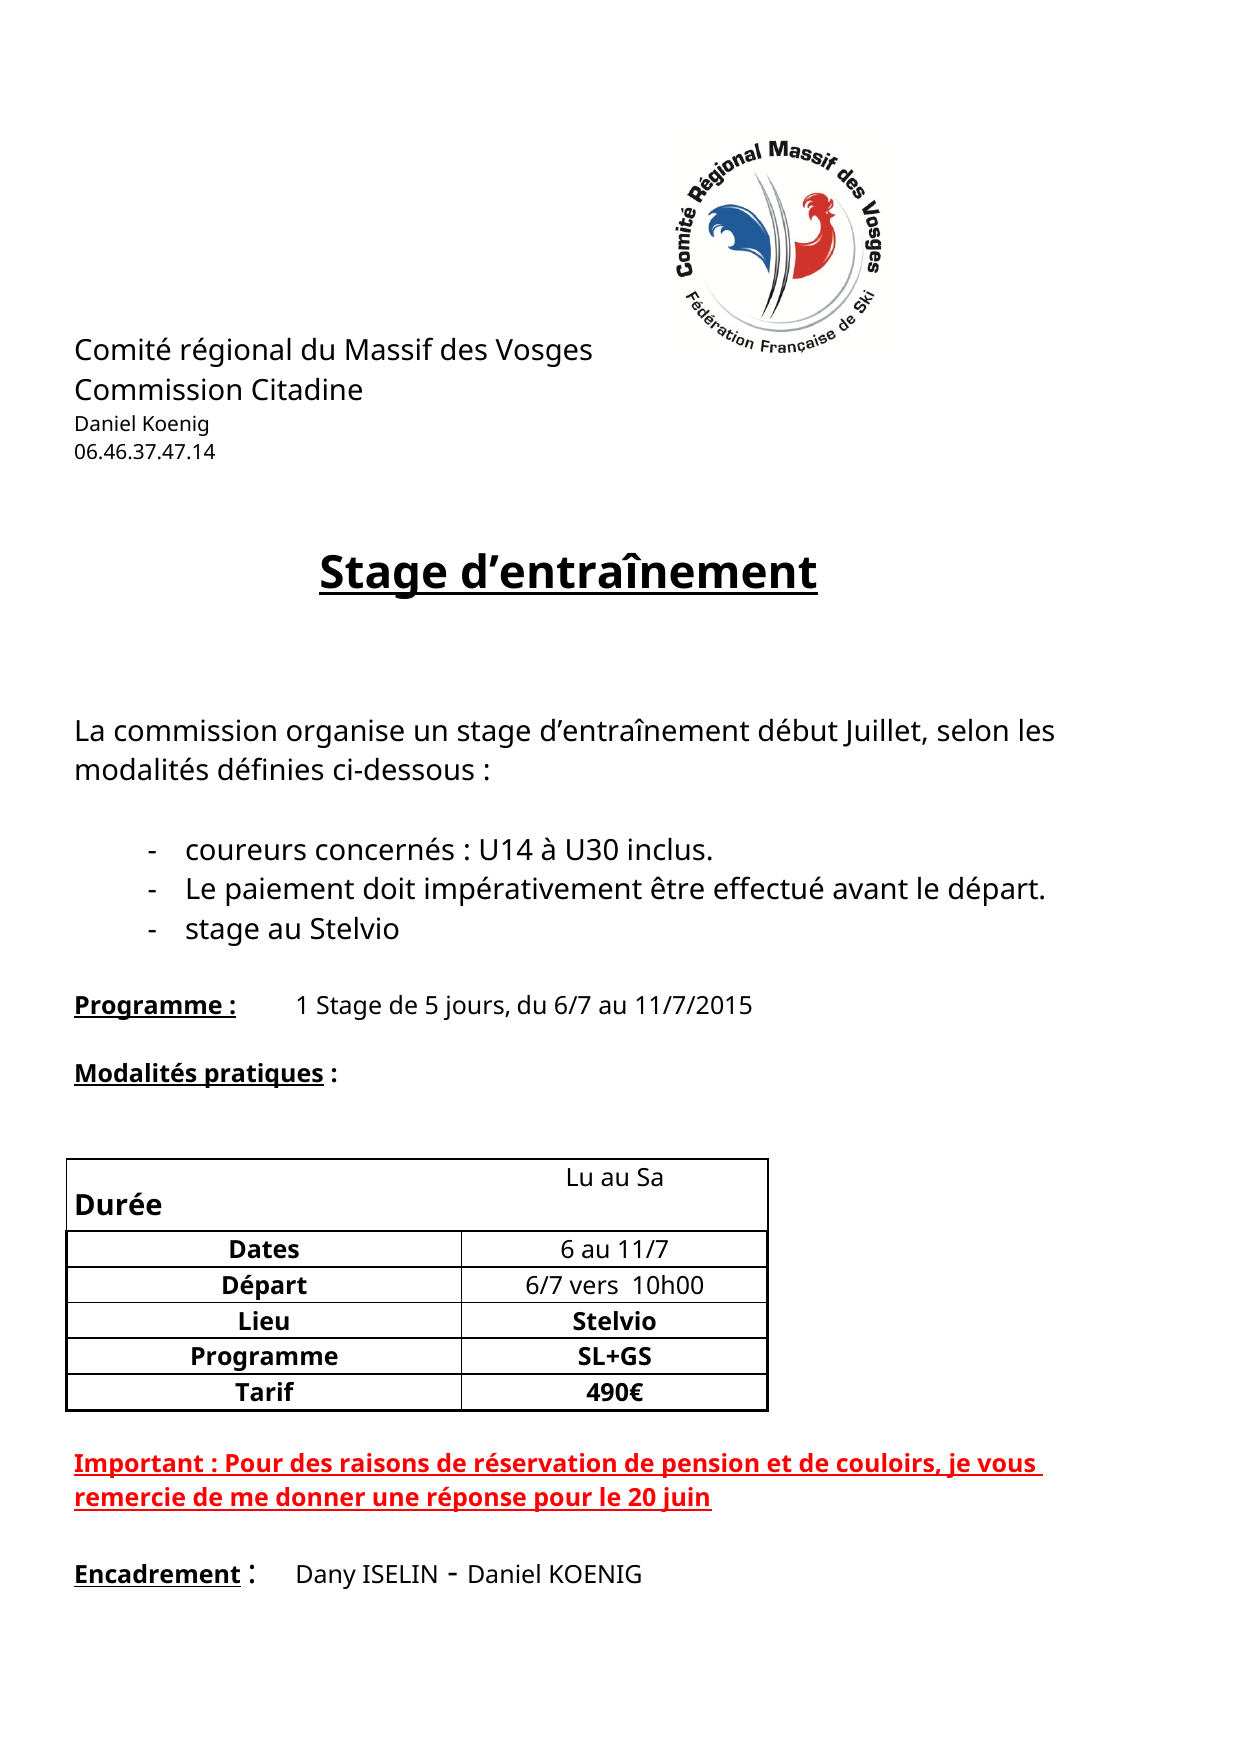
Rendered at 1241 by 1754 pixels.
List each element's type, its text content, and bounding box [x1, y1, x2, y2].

table_cell 490€ [462, 1375, 766, 1408]
list stage au Stelvio [147, 908, 1063, 948]
table_cell Départ [68, 1268, 461, 1302]
text 06.46.37.47.14 [74, 437, 1063, 466]
text Daniel Koenig [74, 409, 1063, 437]
picture [663, 132, 892, 361]
table_cell Dates [68, 1232, 461, 1266]
table_cell Programme [68, 1339, 461, 1373]
text La commission organise un stage d’entraînement début Juillet, selon les modalités définies ci-dessous : [74, 710, 1063, 789]
table_cell 6/7 vers 10h00 [462, 1268, 766, 1302]
text Comité régional du Massif des Vosges [74, 133, 1063, 369]
text Stage d’entraînement [74, 539, 1063, 602]
list coureurs concernés : U14 à U30 inclus. [147, 829, 1063, 868]
text Important : Pour des raisons de réservation de pension et de couloirs, je vous remercie de me donner une réponse pour le 20 juin [74, 1446, 1063, 1514]
table_cell Stelvio [462, 1303, 766, 1337]
text Modalités pratiques : [74, 1056, 1063, 1090]
list Le paiement doit impérativement être effectué avant le départ. [147, 868, 1063, 908]
table_cell 6 au 11/7 [462, 1232, 766, 1266]
table_header Lu au Sa [461, 1160, 767, 1230]
text Encadrement : Dany ISELIN - Daniel KOENIG [74, 1548, 1063, 1593]
table_cell Lieu [68, 1303, 461, 1337]
table_cell SL+GS [462, 1339, 766, 1373]
table_header Durée [67, 1160, 461, 1230]
table_cell Tarif [68, 1375, 461, 1408]
text Commission Citadine [74, 369, 1063, 409]
text Programme : 1 Stage de 5 jours, du 6/7 au 11/7/2015 [74, 988, 1063, 1022]
